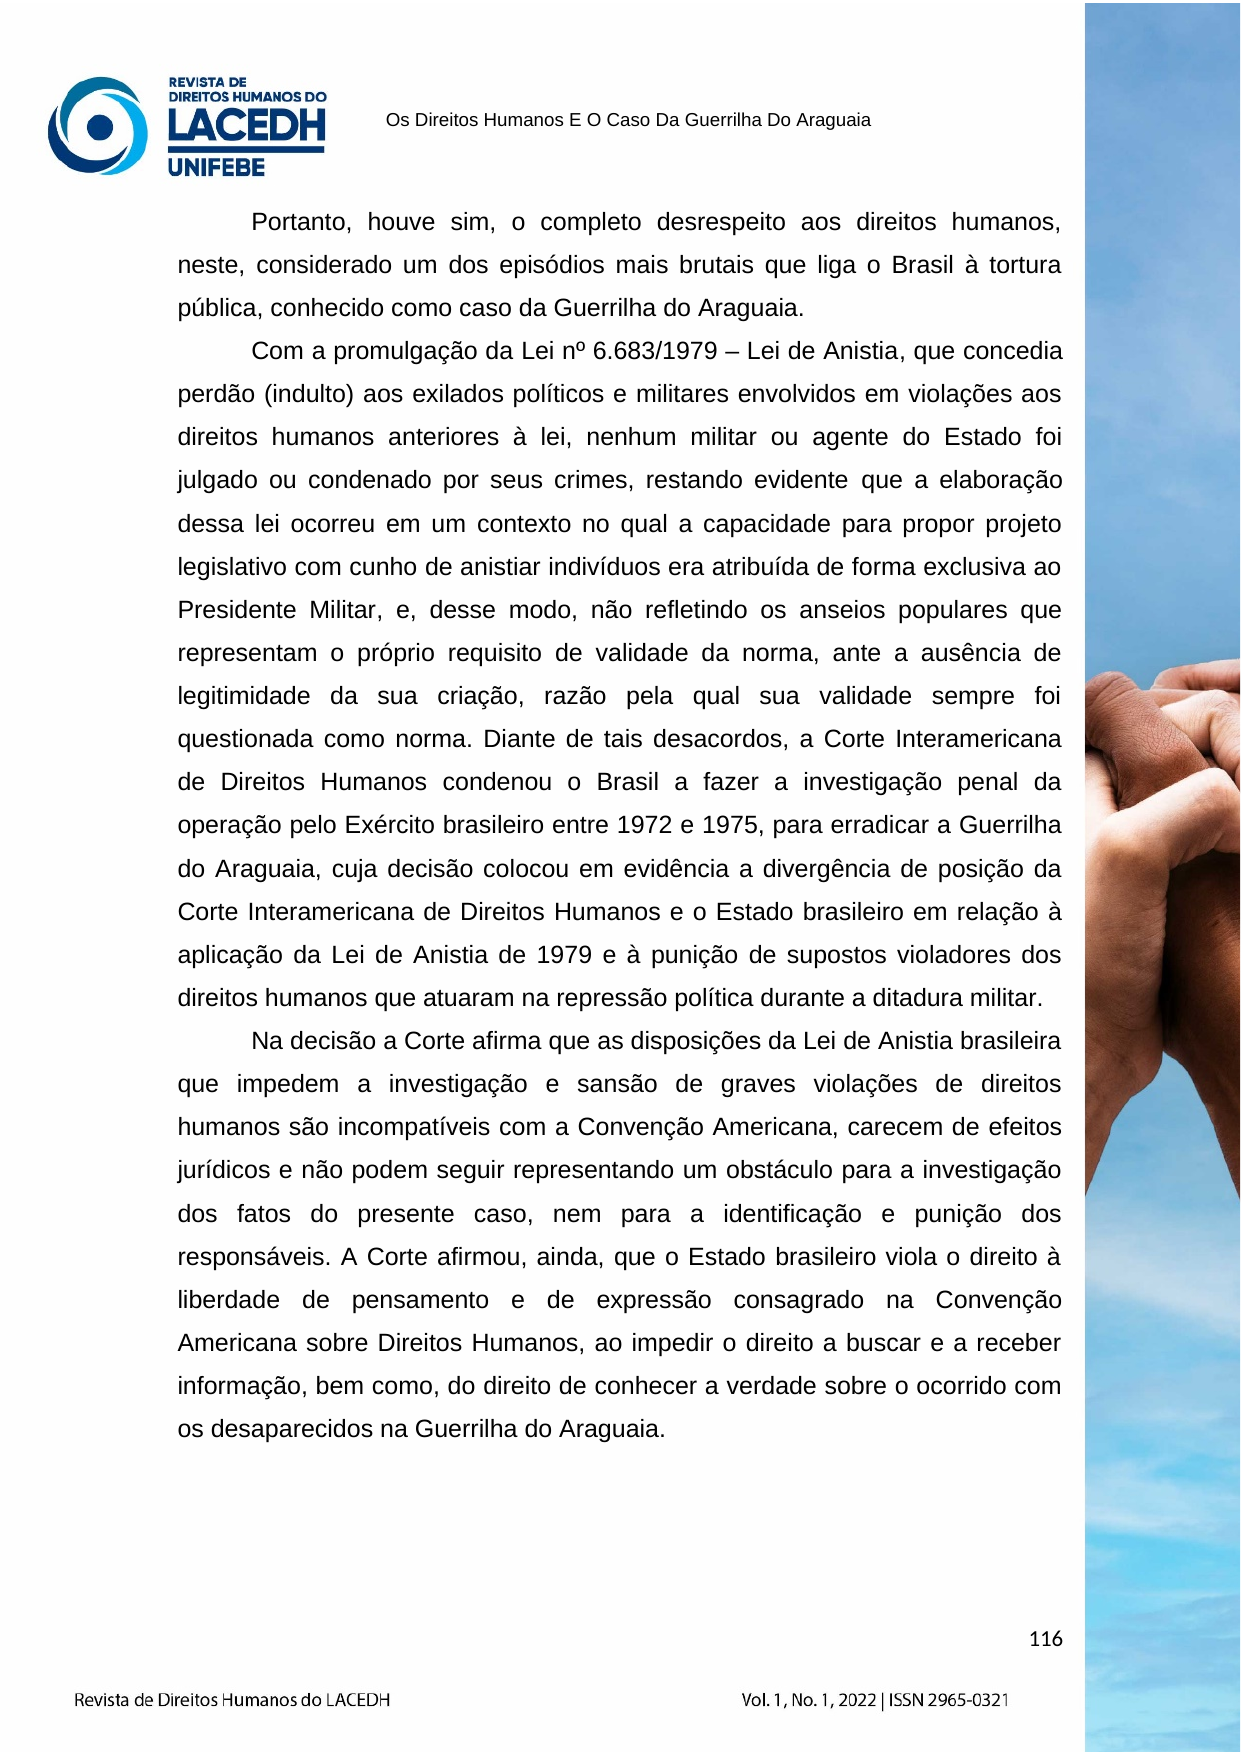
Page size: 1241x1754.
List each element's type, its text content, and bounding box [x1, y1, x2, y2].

text Na decisão a Corte afirma que as disposições da Lei de Anistia brasileira que impedem a investigação e sansão de graves violações de direitos humanos são incompatíveis com a Convenção Americana, carecem de efeitos jurídicos e não podem seguir representando um obstáculo para a investigação dos fatos do presente caso, nem para a identificação e punição dos responsáveis. A Corte afirmou, ainda, que o Estado brasileiro viola o direito à liberdade de pensamento e de expressão consagrado na Convenção Americana sobre Direitos Humanos, ao impedir o direito a buscar e a receber informação, bem como, do direito de conhecer a verdade sobre o ocorrido com os desaparecidos na Guerrilha do Araguaia. [177, 1026, 1063, 1443]
text Portanto, houve sim, o completo desrespeito aos direitos humanos, neste, considerado um dos episódios mais brutais que liga o Brasil à tortura pública, conhecido como caso da Guerrilha do Araguaia. [177, 207, 1063, 322]
picture [0, 3, 1241, 1752]
text Com a promulgação da Lei nº 6.683/1979 – Lei de Anistia, que concedia perdão (indulto) aos exilados políticos e militares envolvidos em violações aos direitos humanos anteriores à lei, nenhum militar ou agente do Estado foi julgado ou condenado por seus crimes, restando evidente que a elaboração dessa lei ocorreu em um contexto no qual a capacidade para propor projeto legislativo com cunho de anistiar indivíduos era atribuída de forma exclusiva ao Presidente Militar, e, desse modo, não refletindo os anseios populares que representam o próprio requisito de validade da norma, ante a ausência de legitimidade da sua criação, razão pela qual sua validade sempre foi questionada como norma. Diante de tais desacordos, a Corte Interamericana de Direitos Humanos condenou o Brasil a fazer a investigação penal da operação pelo Exército brasileiro entre 1972 e 1975, para erradicar a Guerrilha do Araguaia, cuja decisão colocou em evidência a divergência de posição da Corte Interamericana de Direitos Humanos e o Estado brasileiro em relação à aplicação da Lei de Anistia de 1979 e à punição de supostos violadores dos direitos humanos que atuaram na repressão política durante a ditadura militar. [177, 336, 1063, 1012]
